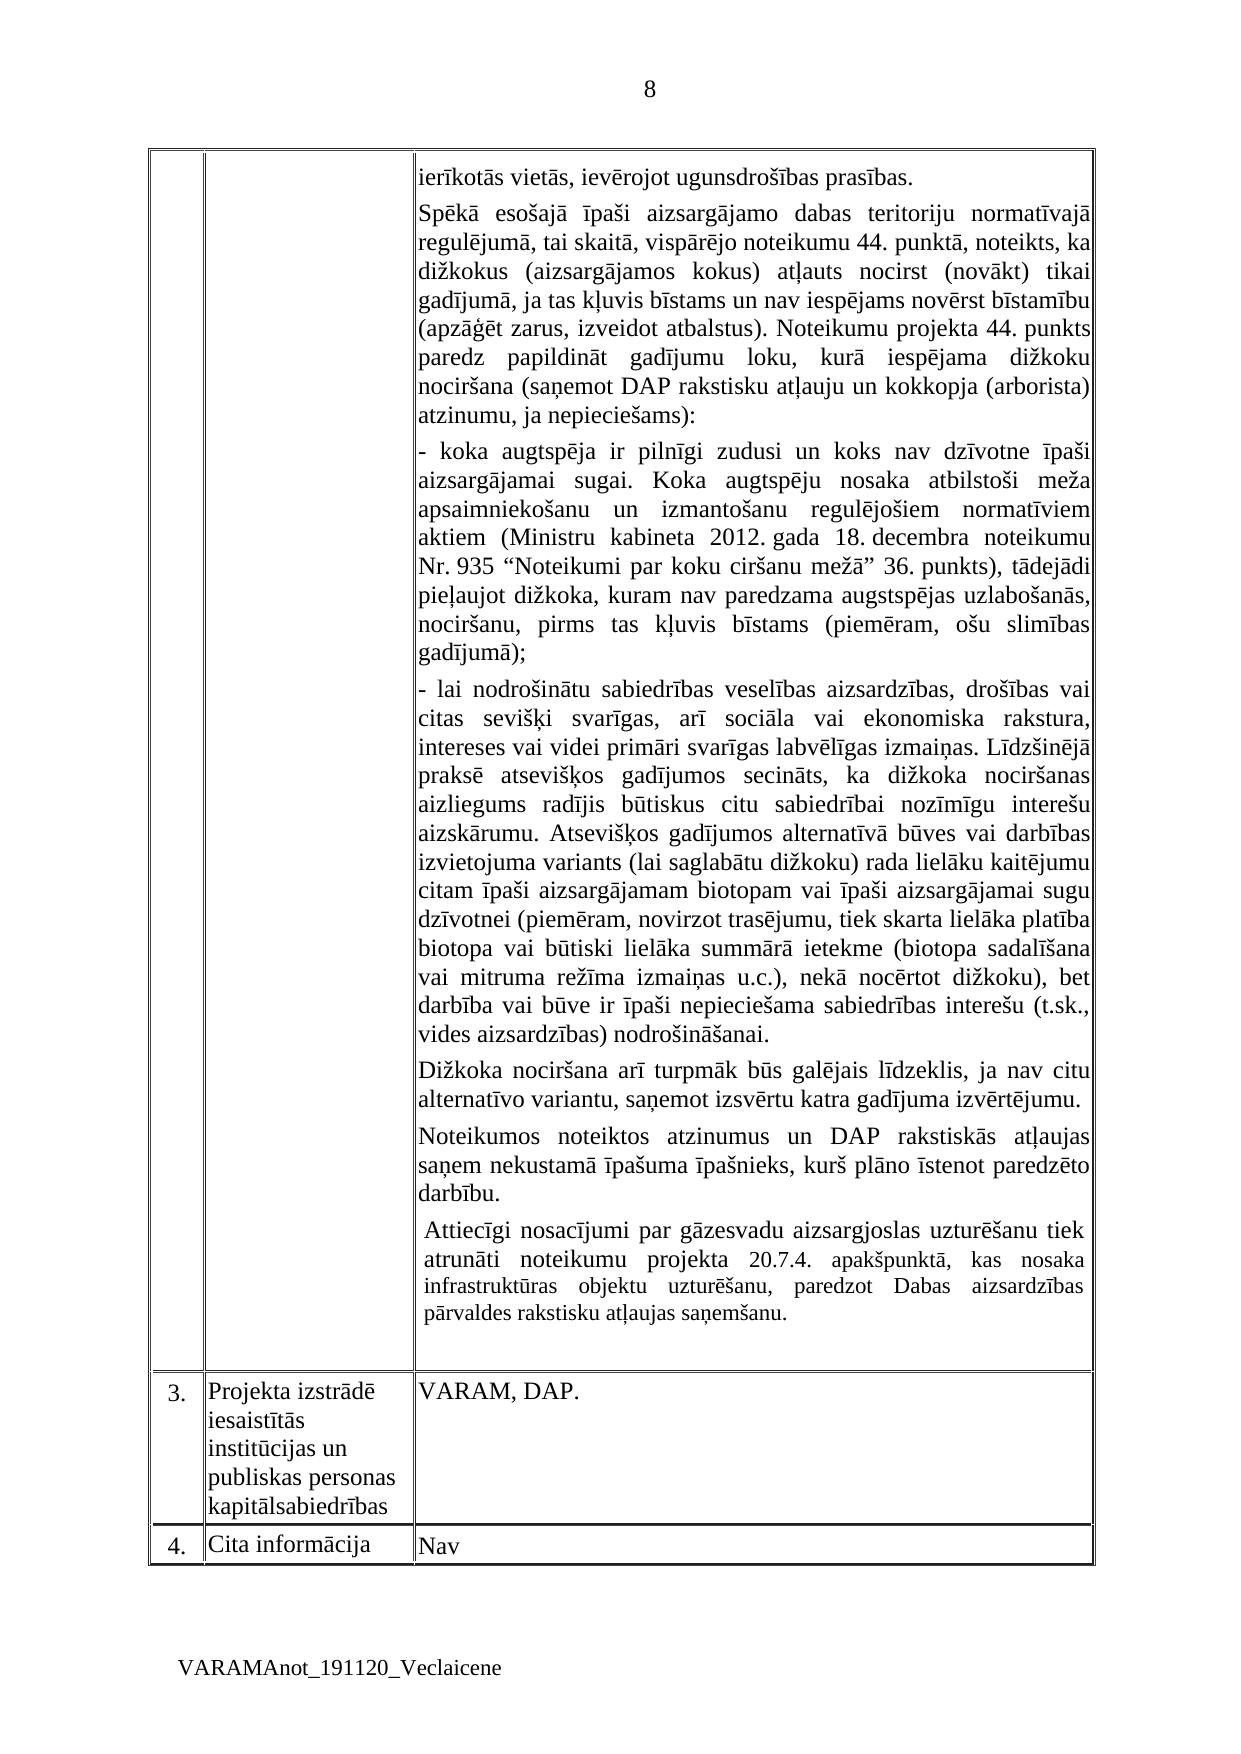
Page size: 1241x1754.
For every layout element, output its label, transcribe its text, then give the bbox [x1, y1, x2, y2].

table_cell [205, 151, 415, 1369]
table_cell Cita informācija [205, 1526, 415, 1563]
table_cell VARAM, DAP. [416, 1370, 1093, 1523]
table_cell 2. [151, 151, 204, 1369]
table_cell Nav [415, 1523, 1094, 1563]
table_cell Projekta izstrādē iesaistītās institūcijas un publiskas personas kapitālsabiedrības [206, 1373, 413, 1523]
table_cell 4. [149, 1523, 204, 1563]
table_cell 3. [151, 1370, 203, 1523]
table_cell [415, 151, 1092, 1369]
